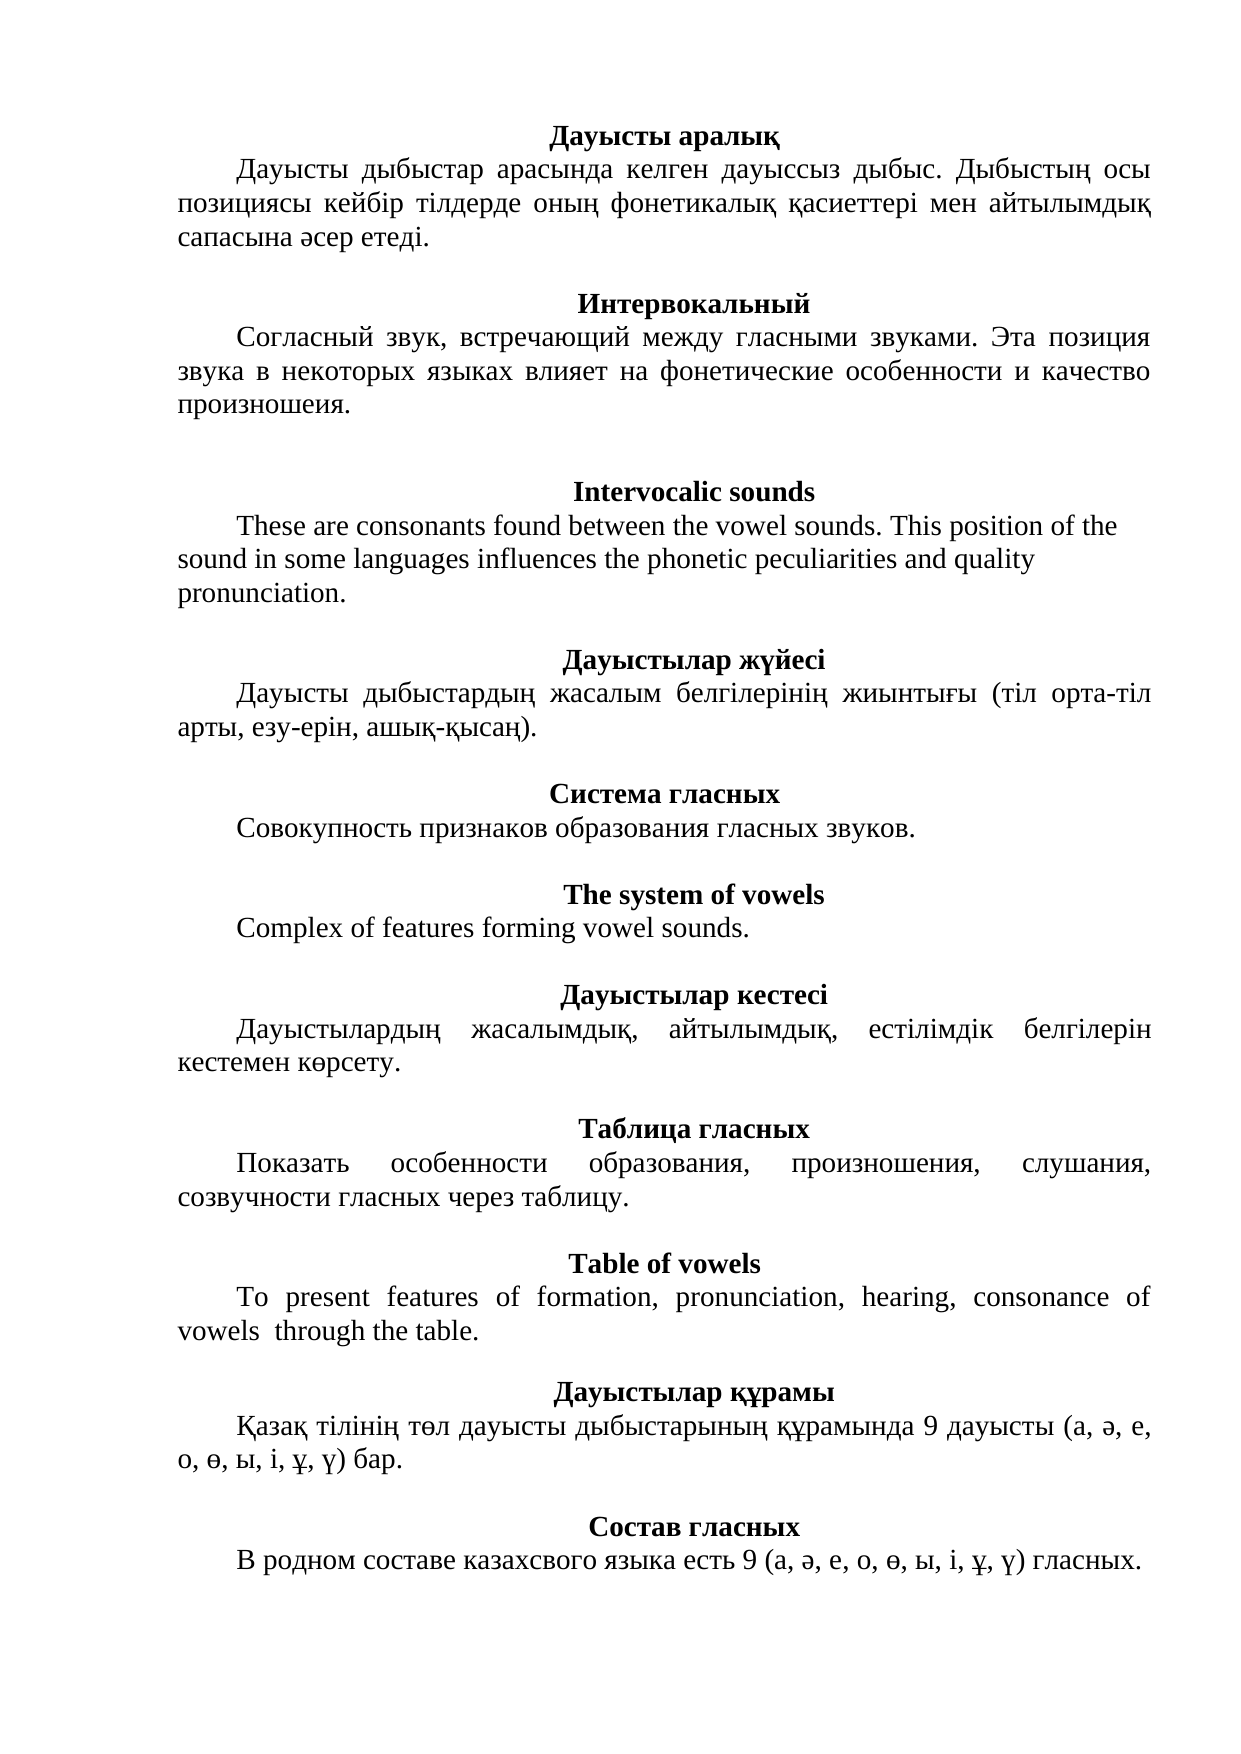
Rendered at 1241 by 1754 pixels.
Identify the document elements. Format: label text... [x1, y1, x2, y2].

text Состав гласных [177, 1509, 1152, 1542]
text Дауыстылар құрамы [177, 1374, 1152, 1408]
text To present features of formation, pronunciation, hearing, consonance of vowels through the table. [177, 1279, 1152, 1346]
text Интервокальный [177, 286, 1152, 319]
text Совокупность признаков образования гласных звуков. [177, 810, 1152, 843]
text Intervocalic sounds [177, 474, 1152, 508]
text Согласный звук, встречающий между гласными звуками. Эта позиция звука в некоторых языках влияет на фонетические особенности и качество произношеия. [177, 319, 1152, 420]
text Дауысты дыбыстардың жасалым белгілерінің жиынтығы (тіл орта-тіл арты, езу-ерін, ашық-қысаң). [177, 676, 1152, 743]
text Table of vowels [177, 1246, 1152, 1279]
text Таблица гласных [177, 1112, 1152, 1145]
text Дауыстылар кестесі [177, 977, 1152, 1011]
text В родном составе казахсвого языка есть 9 (а, ә, е, о, ө, ы, і, ұ, ү) гласных. [177, 1542, 1152, 1576]
text Система гласных [177, 776, 1152, 810]
text Дауысты дыбыстар арасында келген дауыссыз дыбыс. Дыбыстың осы позициясы кейбір тілдерде оның фонетикалық қасиеттері мен айтылымдық сапасына әсер етеді. [177, 152, 1152, 252]
text Дауыстылар жүйесі [177, 642, 1152, 676]
text Дауысты аралық [177, 118, 1152, 152]
text The system of vowels [177, 877, 1152, 910]
text These are consonants found between the vowel sounds. This position of the sound in some languages influences the phonetic peculiarities and quality pronunciation. [177, 508, 1152, 608]
text Дауыстылардың жасалымдық, айтылымдық, естілімдік белгілерін кестемен көрсету. [177, 1011, 1152, 1078]
text Complex of features forming vowel sounds. [177, 910, 1152, 944]
text Қазақ тілінің төл дауысты дыбыстарының құрамында 9 дауысты (а, ә, е, о, ө, ы, і, ұ, ү) бар. [177, 1408, 1152, 1475]
text Показать особенности образования, произношения, слушания, созвучности гласных через таблицу. [177, 1145, 1152, 1212]
